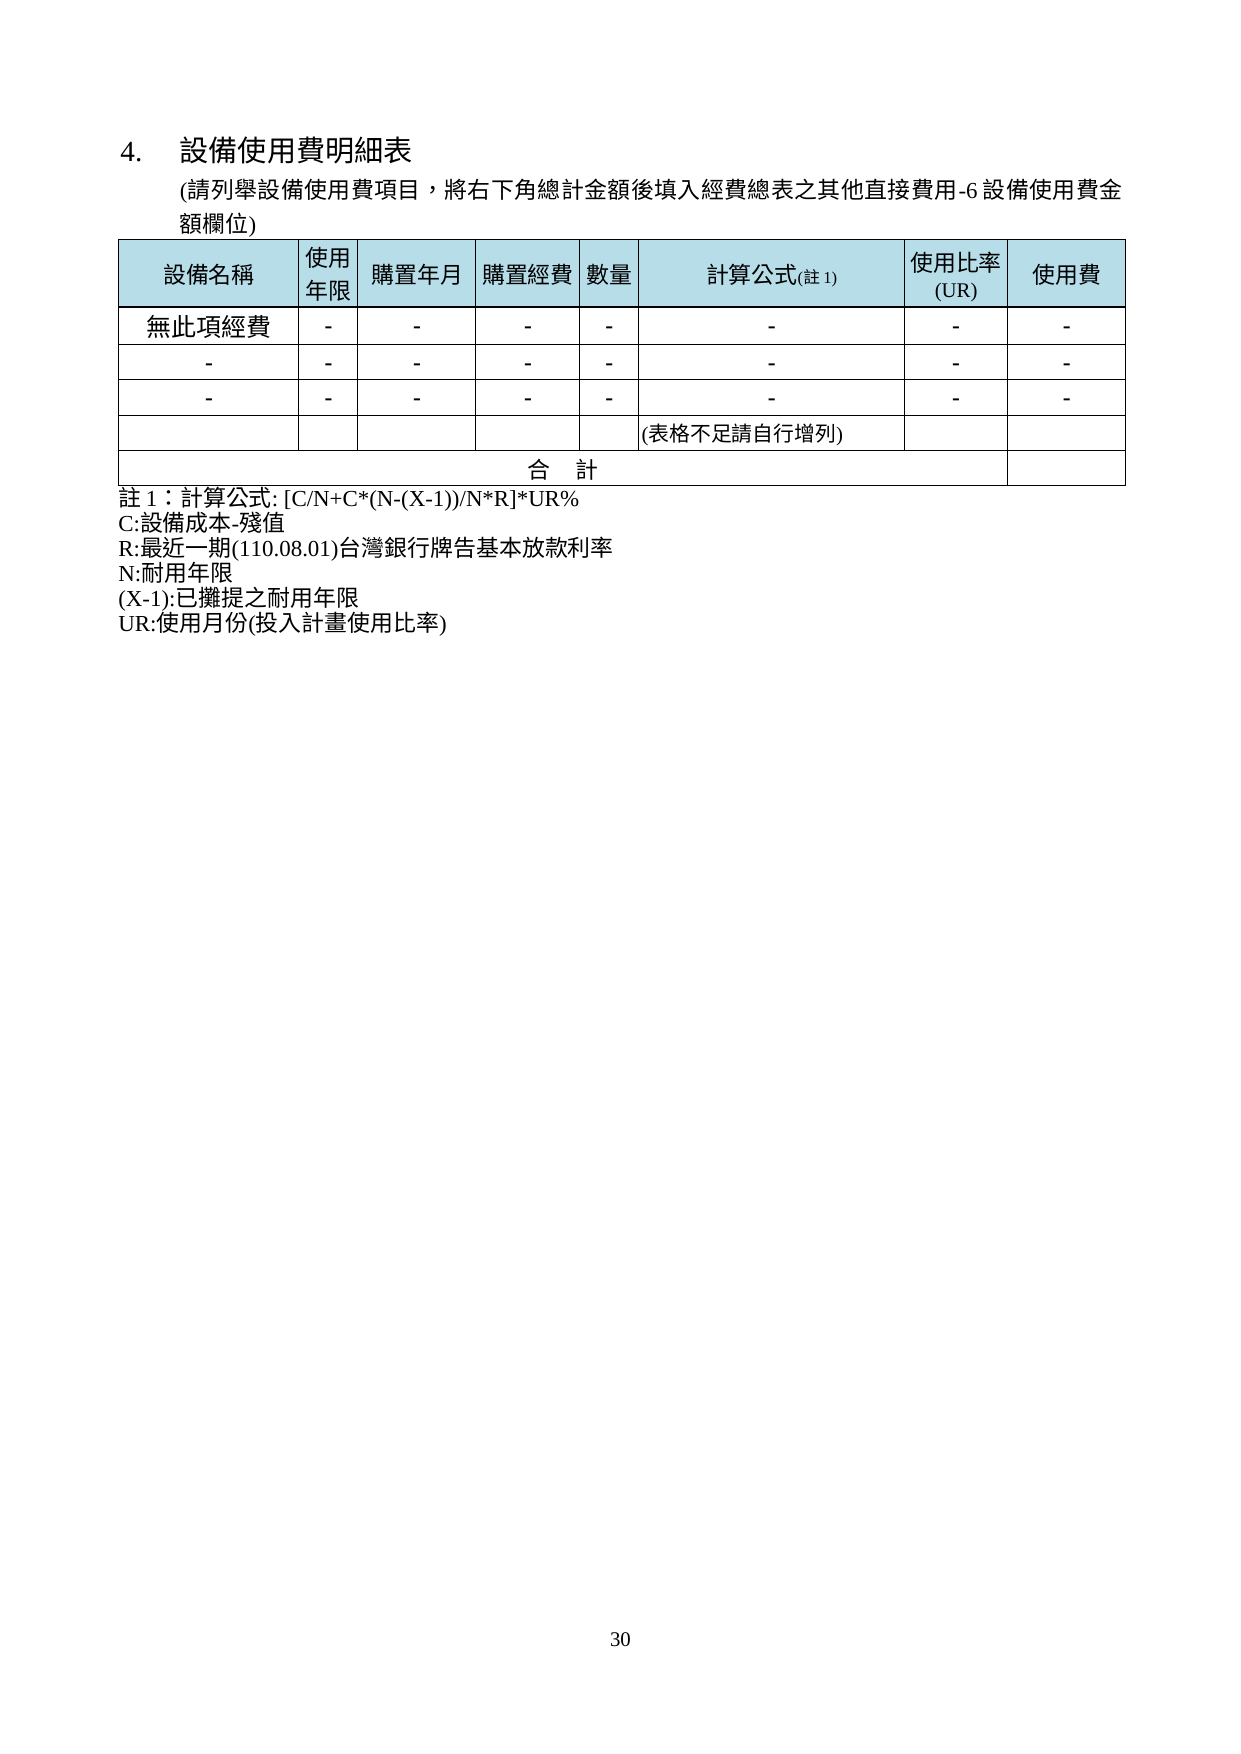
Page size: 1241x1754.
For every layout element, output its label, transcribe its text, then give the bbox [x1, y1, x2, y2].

table_cell 無此項經費 [119, 308, 298, 344]
table_cell [905, 416, 1007, 450]
table_cell [299, 416, 357, 450]
table_cell - [639, 345, 904, 379]
table_cell [1008, 451, 1125, 485]
text 註1：計算公式: [C/N+C*(N-(X-1))/N*R]*UR% [118, 486, 1122, 511]
table_cell - [358, 345, 475, 379]
table_cell - [580, 345, 638, 379]
table_cell - [299, 345, 357, 379]
table_cell - [119, 380, 298, 414]
text UR:使用月份(投入計畫使用比率) [118, 611, 1122, 636]
table_header 購置經費 [476, 240, 579, 306]
table_cell - [119, 345, 298, 379]
table_cell - [476, 308, 579, 344]
table_cell - [580, 308, 638, 344]
table_cell - [1008, 345, 1125, 379]
list (請列舉設備使用費項目，將右下角總計金額後填入經費總表之其他直接費用-6設備使用費金額欄位) [179, 172, 1122, 239]
table_cell - [580, 380, 638, 414]
table_cell [476, 416, 579, 450]
text R:最近一期(110.08.01)台灣銀行牌告基本放款利率 [118, 536, 1122, 561]
table_cell [580, 416, 638, 450]
table_cell - [639, 308, 904, 344]
table_header 設備名稱 [119, 240, 298, 306]
table_cell [358, 416, 475, 450]
list 設備使用費明細表 [120, 118, 1122, 172]
table_cell - [905, 308, 1007, 344]
text (X-1):已攤提之耐用年限 [118, 586, 1122, 611]
table_cell - [476, 345, 579, 379]
table_cell [119, 416, 298, 450]
table_header 使用費 [1008, 240, 1125, 306]
table_cell - [299, 308, 357, 344]
table_header 使用 年限 [299, 240, 357, 306]
table_header 數量 [580, 240, 638, 306]
table_cell - [476, 380, 579, 414]
table_cell - [358, 380, 475, 414]
table_cell - [1008, 308, 1125, 344]
text N:耐用年限 [118, 561, 1122, 586]
table_header 計算公式(註1) [639, 240, 904, 306]
table_cell - [1008, 380, 1125, 414]
table_cell 合 計 [119, 451, 1007, 485]
table_cell (表格不足請自行增列) [639, 416, 904, 450]
text C:設備成本-殘值 [118, 511, 1122, 536]
table_header 使用比率(UR) [905, 240, 1007, 306]
table_cell - [639, 380, 904, 414]
table_header 購置年月 [358, 240, 475, 306]
table_cell [1008, 416, 1125, 450]
table_cell - [905, 345, 1007, 379]
table_cell - [358, 308, 475, 344]
table_cell - [905, 380, 1007, 414]
table_cell - [299, 380, 357, 414]
